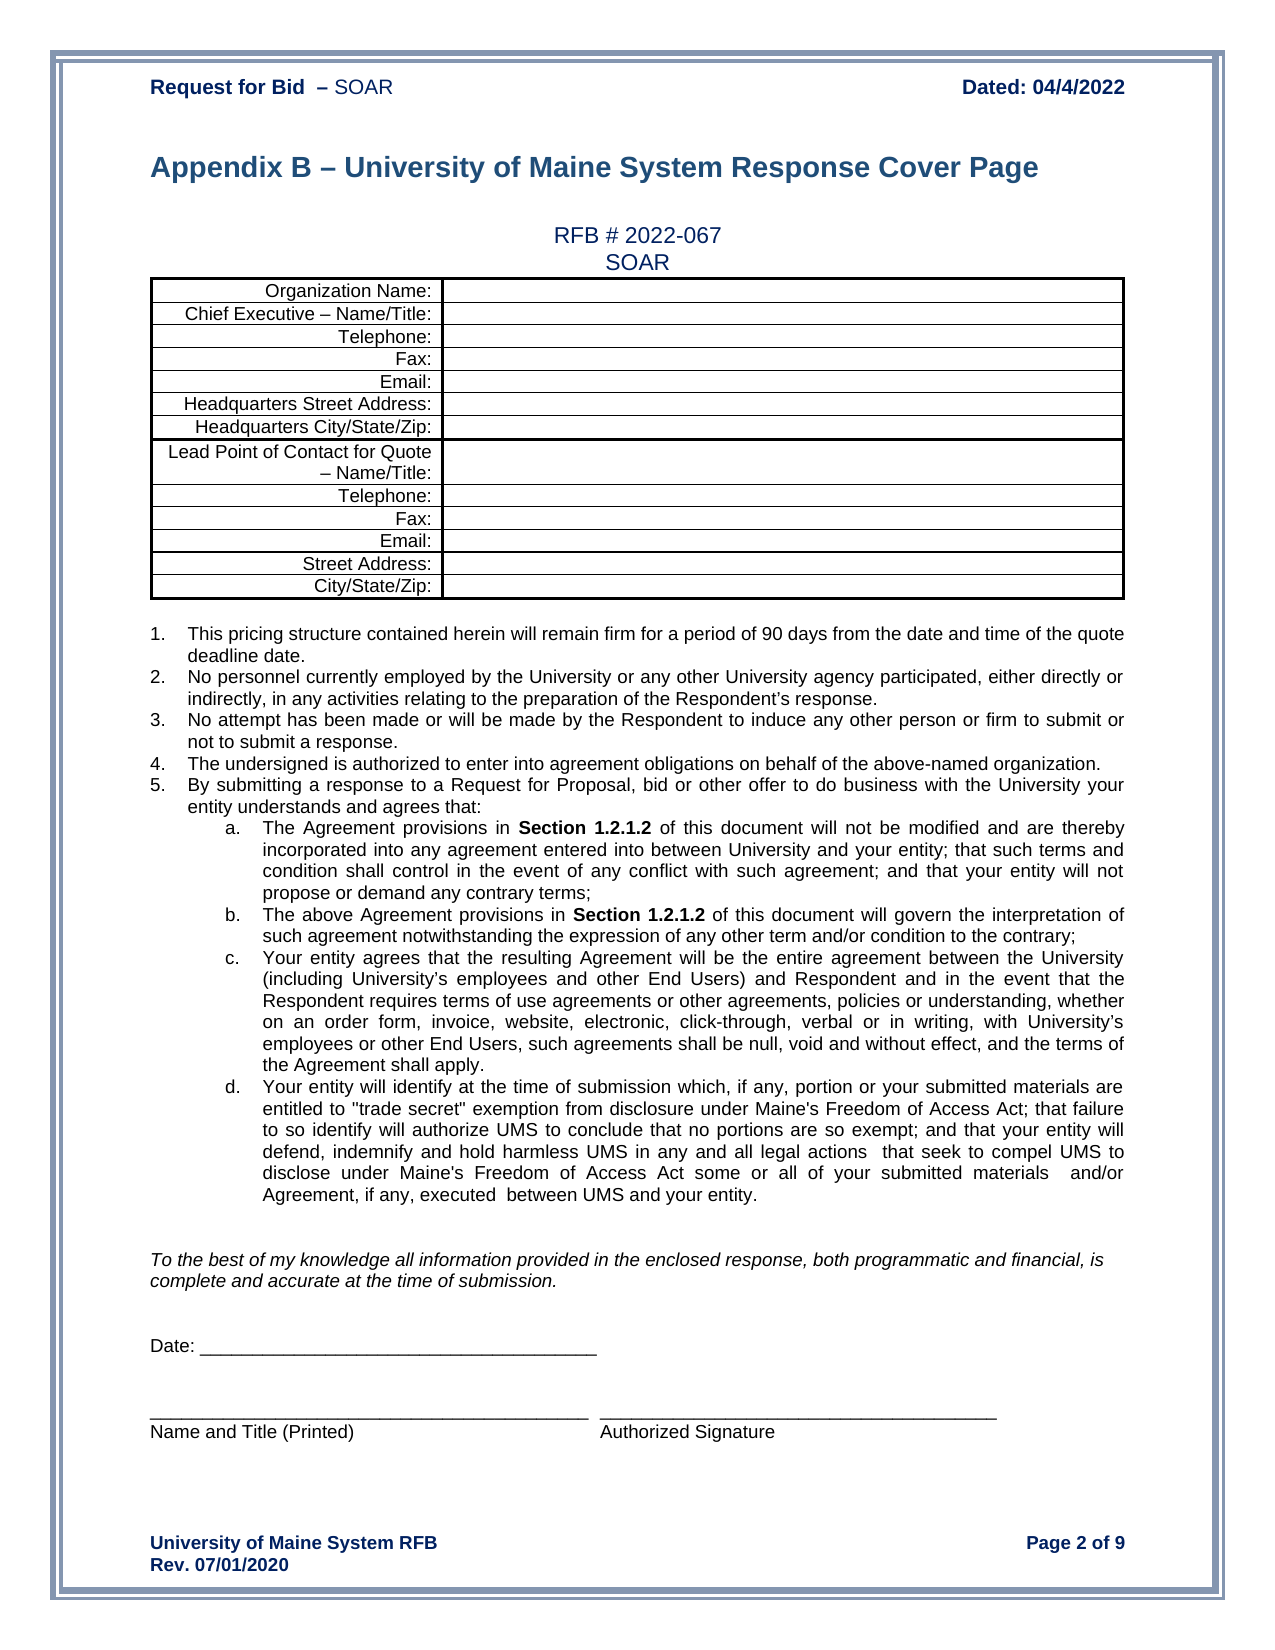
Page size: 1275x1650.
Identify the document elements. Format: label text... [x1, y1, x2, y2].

table_cell Telephone: [153, 485, 441, 506]
table_cell [444, 325, 1122, 347]
text RFB # 2022-067 [150, 222, 1125, 249]
list This pricing structure contained herein will remain firm for a period of 90 days from the date and time of the quote deadline date. [150, 623, 1125, 666]
subtitle Appendix B – University of Maine System Response Cover Page [150, 150, 1125, 183]
table_cell Headquarters Street Address: [153, 393, 441, 415]
table_cell [444, 371, 1122, 392]
table_cell Fax: [153, 348, 441, 369]
text Name and Title (Printed) Authorized Signature [150, 1421, 1125, 1442]
table_cell Email: [153, 530, 441, 551]
table_header Organization Name: [153, 280, 441, 302]
text __________________________________________ ______________________________________ [150, 1399, 1125, 1421]
table_cell [444, 303, 1122, 324]
table_cell [444, 393, 1122, 415]
list No attempt has been made or will be made by the Respondent to induce any other person or firm to submit or not to submit a response. [150, 709, 1125, 752]
list By submitting a response to a Request for Proposal, bid or other offer to do business with the University your entity understands and agrees that: [150, 774, 1125, 817]
text SOAR [150, 249, 1125, 275]
table_cell Chief Executive – Name/Title: [153, 303, 441, 324]
list The Agreement provisions in Section 1.2.1.2 of this document will not be modified and are thereby incorporated into any agreement entered into between University and your entity; that such terms and condition shall control in the event of any conflict with such agreement; and that your entity will not propose or demand any contrary terms; [225, 817, 1125, 903]
table_cell [444, 530, 1122, 551]
table_cell [444, 575, 1122, 597]
table_cell [444, 553, 1122, 574]
table_cell Email: [153, 371, 441, 392]
table_cell [444, 485, 1122, 506]
list No personnel currently employed by the University or any other University agency participated, either directly or indirectly, in any activities relating to the preparation of the Respondent’s response. [150, 666, 1125, 709]
list The undersigned is authorized to enter into agreement obligations on behalf of the above-named organization. [150, 752, 1125, 774]
table_cell Telephone: [153, 325, 441, 347]
list Your entity will identify at the time of submission which, if any, portion or your submitted materials are entitled to ''trade secret" exemption from disclosure under Maine's Freedom of Access Act; that failure to so identify will authorize UMS to conclude that no portions are so exempt; and that your entity will defend, indemnify and hold harmless UMS in any and all legal actions that seek to compel UMS to disclose under Maine's Freedom of Access Act some or all of your submitted materials and/or Agreement, if any, executed between UMS and your entity. [225, 1076, 1125, 1205]
table_header [444, 280, 1122, 302]
table_cell [444, 441, 1122, 484]
table_cell [444, 507, 1122, 529]
table_cell Lead Point of Contact for Quote – Name/Title: [153, 441, 441, 484]
table_cell [444, 348, 1122, 369]
text To the best of my knowledge all information provided in the enclosed response, both programmatic and financial, is complete and accurate at the time of submission. [150, 1248, 1125, 1291]
text Date: ______________________________________ [150, 1334, 1125, 1356]
table_cell Fax: [153, 507, 441, 529]
table_cell City/State/Zip: [153, 575, 441, 597]
table_cell [444, 416, 1122, 437]
table_cell Street Address: [153, 553, 441, 574]
list Your entity agrees that the resulting Agreement will be the entire agreement between the University (including University’s employees and other End Users) and Respondent and in the event that the Respondent requires terms of use agreements or other agreements, policies or understanding, whether on an order form, invoice, website, electronic, click-through, verbal or in writing, with University’s employees or other End Users, such agreements shall be null, void and without effect, and the terms of the Agreement shall apply. [225, 946, 1125, 1076]
table_cell Headquarters City/State/Zip: [153, 416, 441, 437]
list The above Agreement provisions in Section 1.2.1.2 of this document will govern the interpretation of such agreement notwithstanding the expression of any other term and/or condition to the contrary; [225, 903, 1125, 946]
